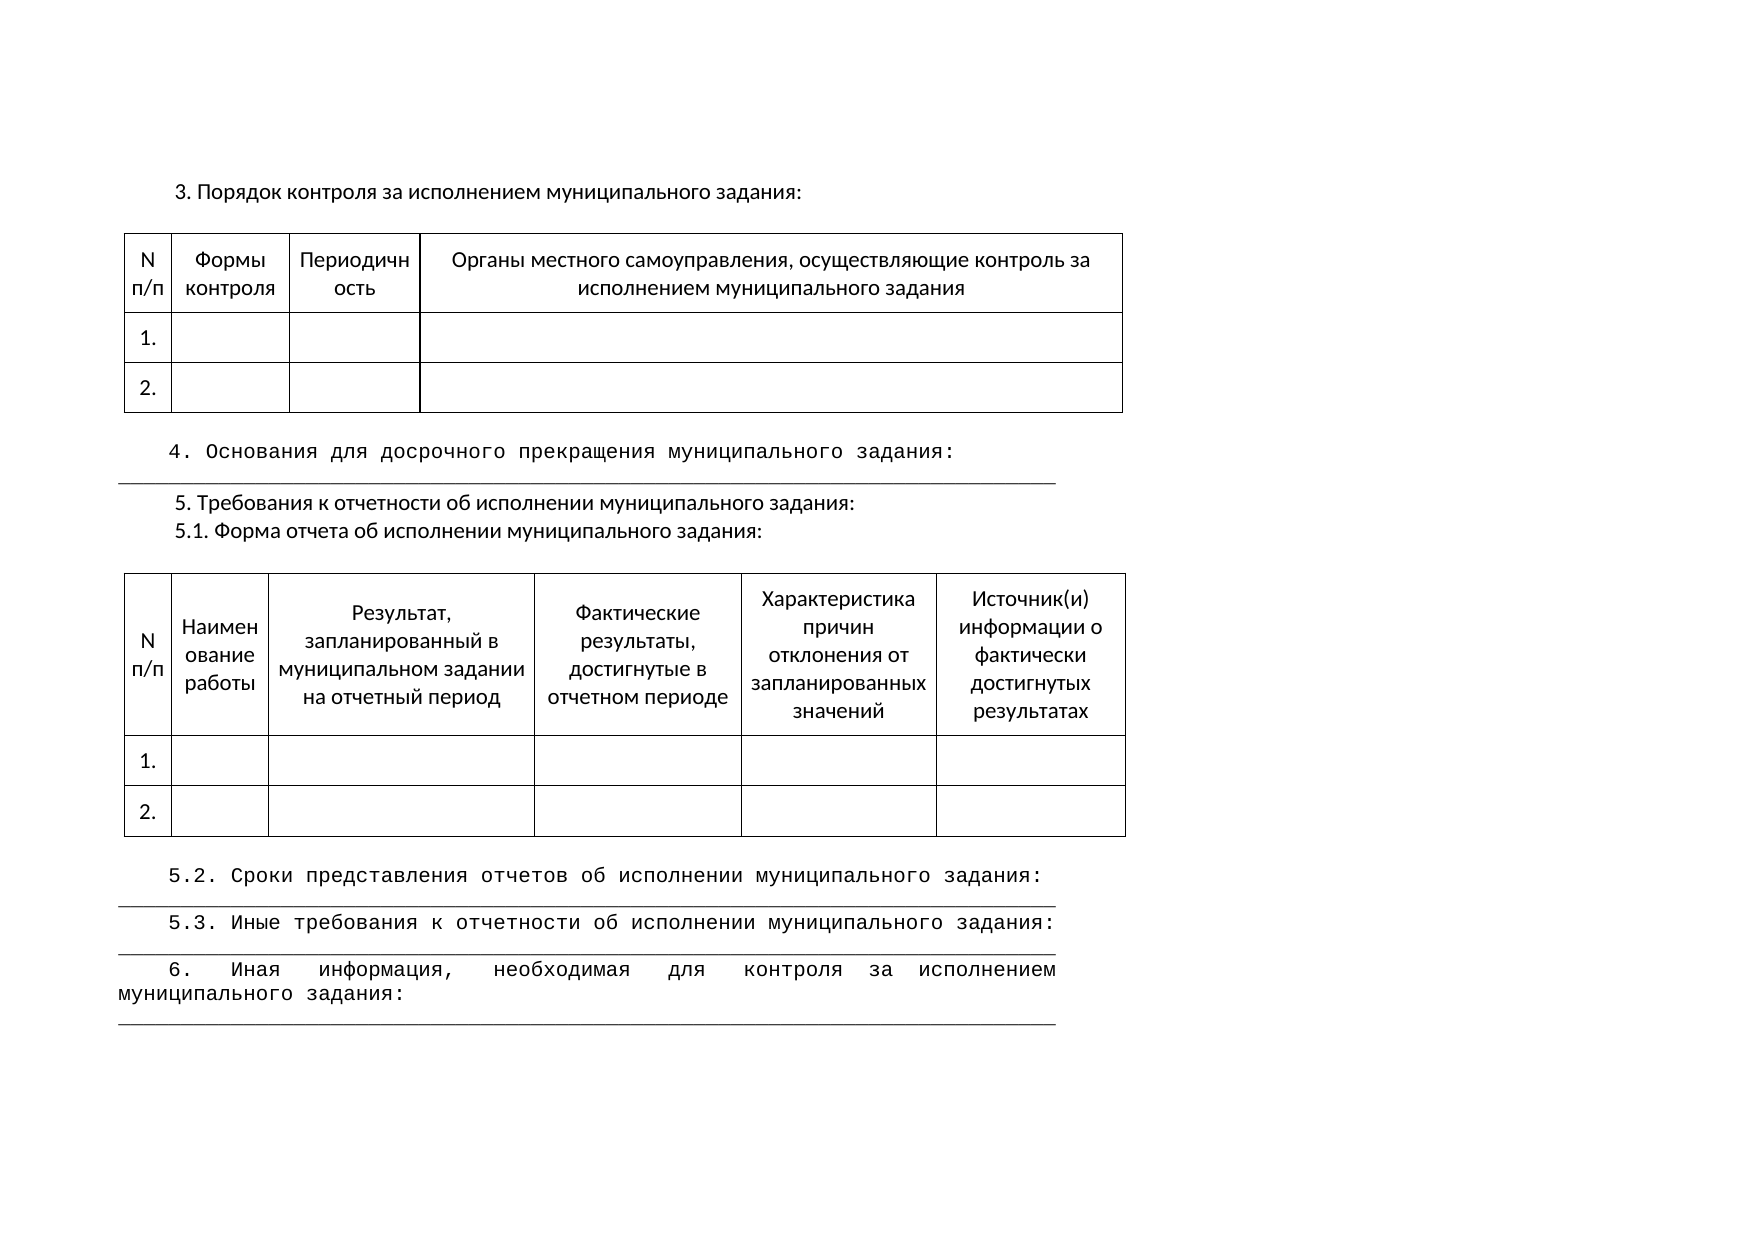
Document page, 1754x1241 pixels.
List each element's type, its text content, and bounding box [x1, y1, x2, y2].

table_cell 2. [125, 363, 171, 412]
table_cell [535, 736, 741, 785]
table_cell [535, 786, 741, 836]
table_header N п/п [125, 574, 171, 735]
table_cell [172, 786, 268, 836]
text 4. Основания для досрочного прекращения муниципального задания: [118, 441, 1636, 465]
table_header Формы контроля [172, 234, 289, 312]
table_cell [290, 313, 419, 362]
table_header Наименование работы [172, 574, 268, 735]
text 3. Порядок контроля за исполнением муниципального задания: [118, 177, 1636, 205]
table_cell [421, 313, 1122, 362]
table_cell [421, 363, 1122, 412]
table_cell [742, 736, 936, 785]
table_cell 2. [125, 786, 171, 836]
table_cell [172, 736, 268, 785]
table_cell [172, 363, 289, 412]
table_cell [269, 786, 534, 836]
table_header Источник(и) информации о фактически достигнутых результатах [937, 574, 1125, 735]
table_cell [269, 736, 534, 785]
table_header Фактические результаты, достигнутые в отчетном периоде [535, 574, 741, 735]
text ___________________________________________________________________________ [118, 888, 1636, 912]
text муниципального задания: [118, 983, 1636, 1007]
table_header Органы местного самоуправления, осуществляющие контроль за исполнением муниципального задания [421, 234, 1122, 312]
text ___________________________________________________________________________ [118, 465, 1636, 488]
table_cell [937, 786, 1125, 836]
table_header Результат, запланированный в муниципальном задании на отчетный период [269, 574, 534, 735]
text 6. Иная информация, необходимая для контроля за исполнением [118, 959, 1636, 983]
table_header Характеристика причин отклонения от запланированных значений [742, 574, 936, 735]
text 5.2. Сроки представления отчетов об исполнении муниципального задания: [118, 865, 1636, 888]
text 5.3. Иные требования к отчетности об исполнении муниципального задания: [118, 912, 1636, 936]
table_header Периодичность [290, 234, 419, 312]
table_cell [742, 786, 936, 836]
table_cell 1. [125, 313, 171, 362]
table_cell [172, 313, 289, 362]
text 5. Требования к отчетности об исполнении муниципального задания: [118, 488, 1636, 517]
table_cell 1. [125, 736, 171, 785]
text 5.1. Форма отчета об исполнении муниципального задания: [118, 517, 1636, 544]
table_header N п/п [125, 234, 171, 312]
text ___________________________________________________________________________ [118, 936, 1636, 959]
table_cell [937, 736, 1125, 785]
table_cell [290, 363, 419, 412]
text ___________________________________________________________________________ [118, 1007, 1636, 1030]
